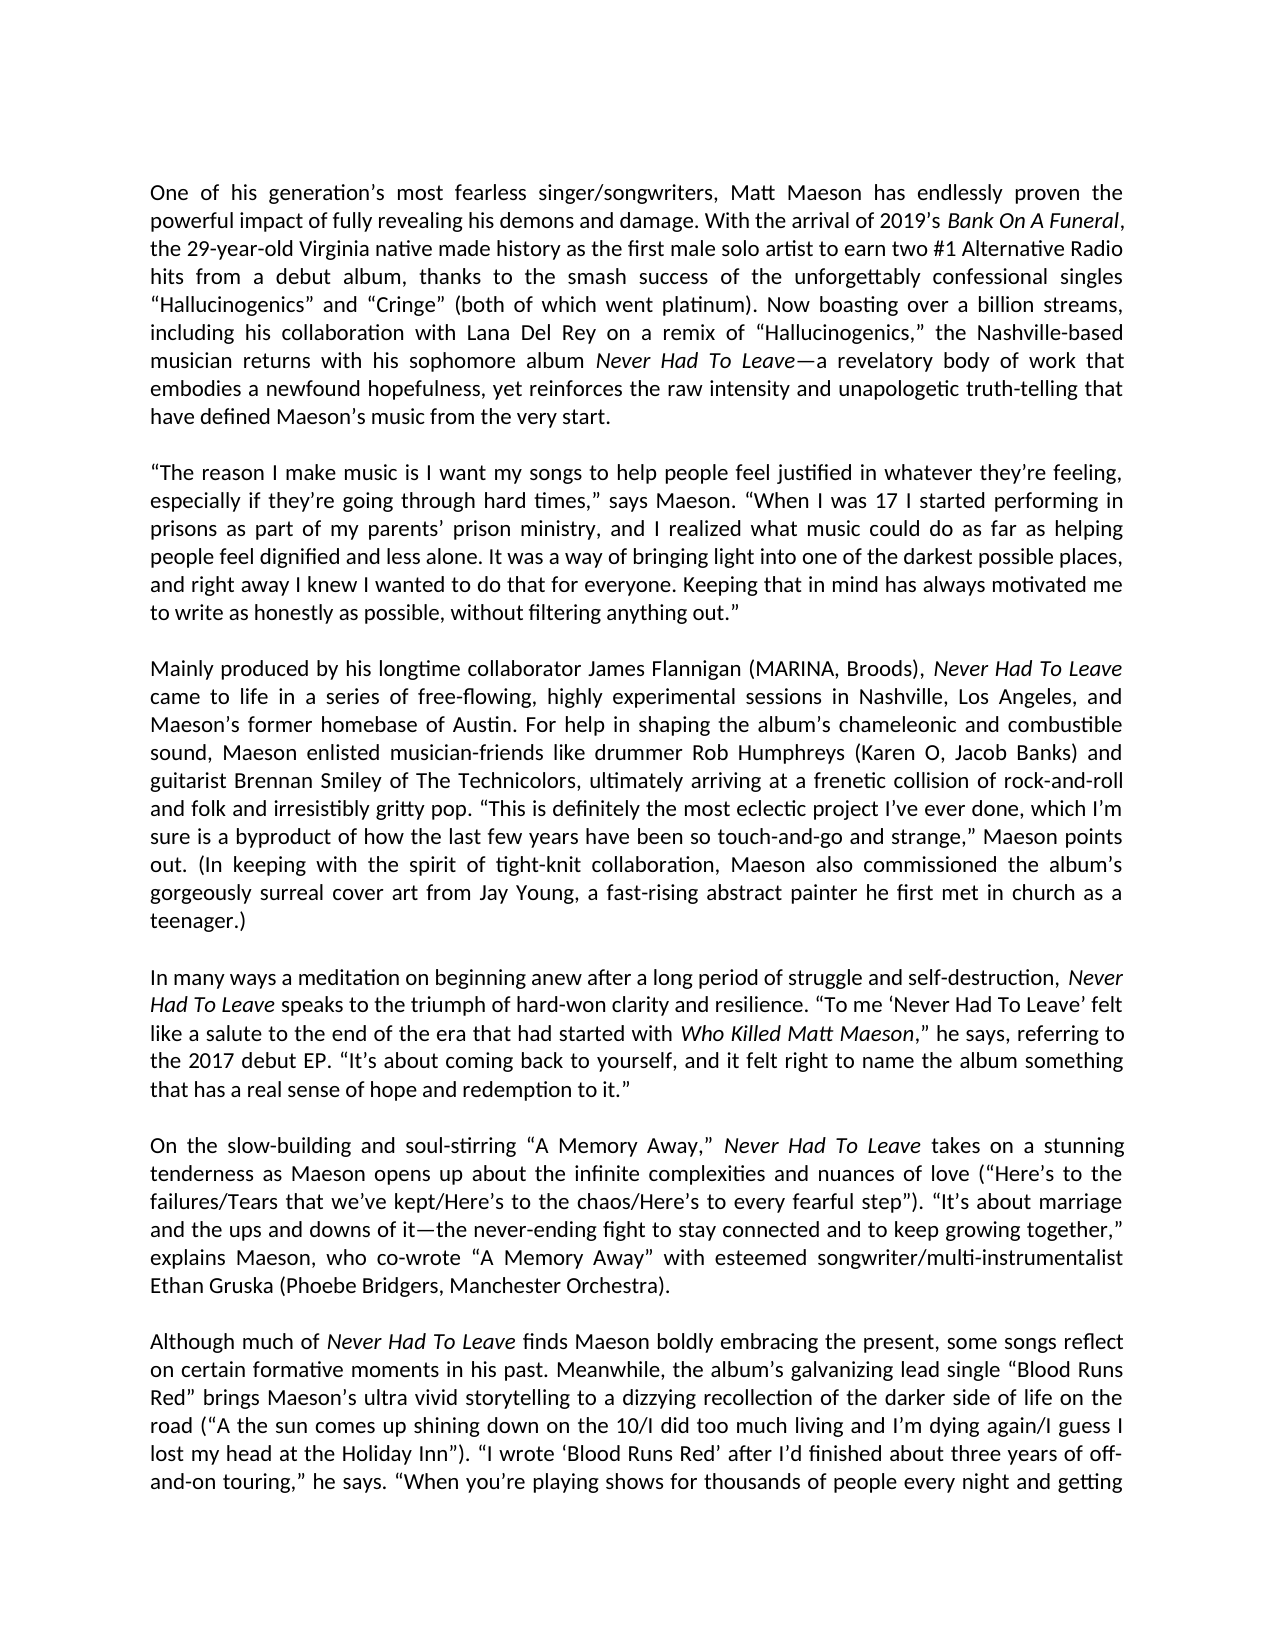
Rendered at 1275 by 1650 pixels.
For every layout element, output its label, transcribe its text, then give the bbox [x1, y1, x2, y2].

text On the slow-building and soul-stirring “A Memory Away,” Never Had To Leave takes on a stunning tenderness as Maeson opens up about the infinite complexities and nuances of love (“Here’s to the failures/Tears that we’ve kept/Here’s to the chaos/Here’s to every fearful step”). “It’s about marriage and the ups and downs of it—the never-ending fight to stay connected and to keep growing together,” explains Maeson, who co-wrote “A Memory Away” with esteemed songwriter/multi-instrumentalist Ethan Gruska (Phoebe Bridgers, Manchester Orchestra). [150, 1131, 1125, 1299]
text One of his generation’s most fearless singer/songwriters, Matt Maeson has endlessly proven the powerful impact of fully revealing his demons and damage. With the arrival of 2019’s Bank On A Funeral, the 29-year-old Virginia native made history as the first male solo artist to earn two #1 Alternative Radio hits from a debut album, thanks to the smash success of the unforgettably confessional singles “Hallucinogenics” and “Cringe” (both of which went platinum). Now boasting over a billion streams, including his collaboration with Lana Del Rey on a remix of “Hallucinogenics,” the Nashville-based musician returns with his sophomore album Never Had To Leave—a revelatory body of work that embodies a newfound hopefulness, yet reinforces the raw intensity and unapologetic truth-telling that have defined Maeson’s music from the very start. [150, 178, 1125, 430]
text In many ways a meditation on beginning anew after a long period of struggle and self-destruction, Never Had To Leave speaks to the triumph of hard-won clarity and resilience. “To me ‘Never Had To Leave’ felt like a salute to the end of the era that had started with Who Killed Matt Maeson,” he says, referring to the 2017 debut EP. “It’s about coming back to yourself, and it felt right to name the album something that has a real sense of hope and redemption to it.” [150, 963, 1125, 1103]
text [150, 1327, 1125, 1495]
text “The reason I make music is I want my songs to help people feel justified in whatever they’re feeling, especially if they’re going through hard times,” says Maeson. “When I was 17 I started performing in prisons as part of my parents’ prison ministry, and I realized what music could do as far as helping people feel dignified and less alone. It was a way of bringing light into one of the darkest possible places, and right away I knew I wanted to do that for everyone. Keeping that in mind has always motivated me to write as honestly as possible, without filtering anything out.” [150, 458, 1125, 626]
text Mainly produced by his longtime collaborator James Flannigan (MARINA, Broods), Never Had To Leave came to life in a series of free-flowing, highly experimental sessions in Nashville, Los Angeles, and Maeson’s former homebase of Austin. For help in shaping the album’s chameleonic and combustible sound, Maeson enlisted musician-friends like drummer Rob Humphreys (Karen O, Jacob Banks) and guitarist Brennan Smiley of The Technicolors, ultimately arriving at a frenetic collision of rock-and-roll and folk and irresistibly gritty pop. “This is definitely the most eclectic project I’ve ever done, which I’m sure is a byproduct of how the last few years have been so touch-and-go and strange,” Maeson points out. (In keeping with the spirit of tight-knit collaboration, Maeson also commissioned the album’s gorgeously surreal cover art from Jay Young, a fast-rising abstract painter he first met in church as a teenager.) [150, 654, 1125, 934]
